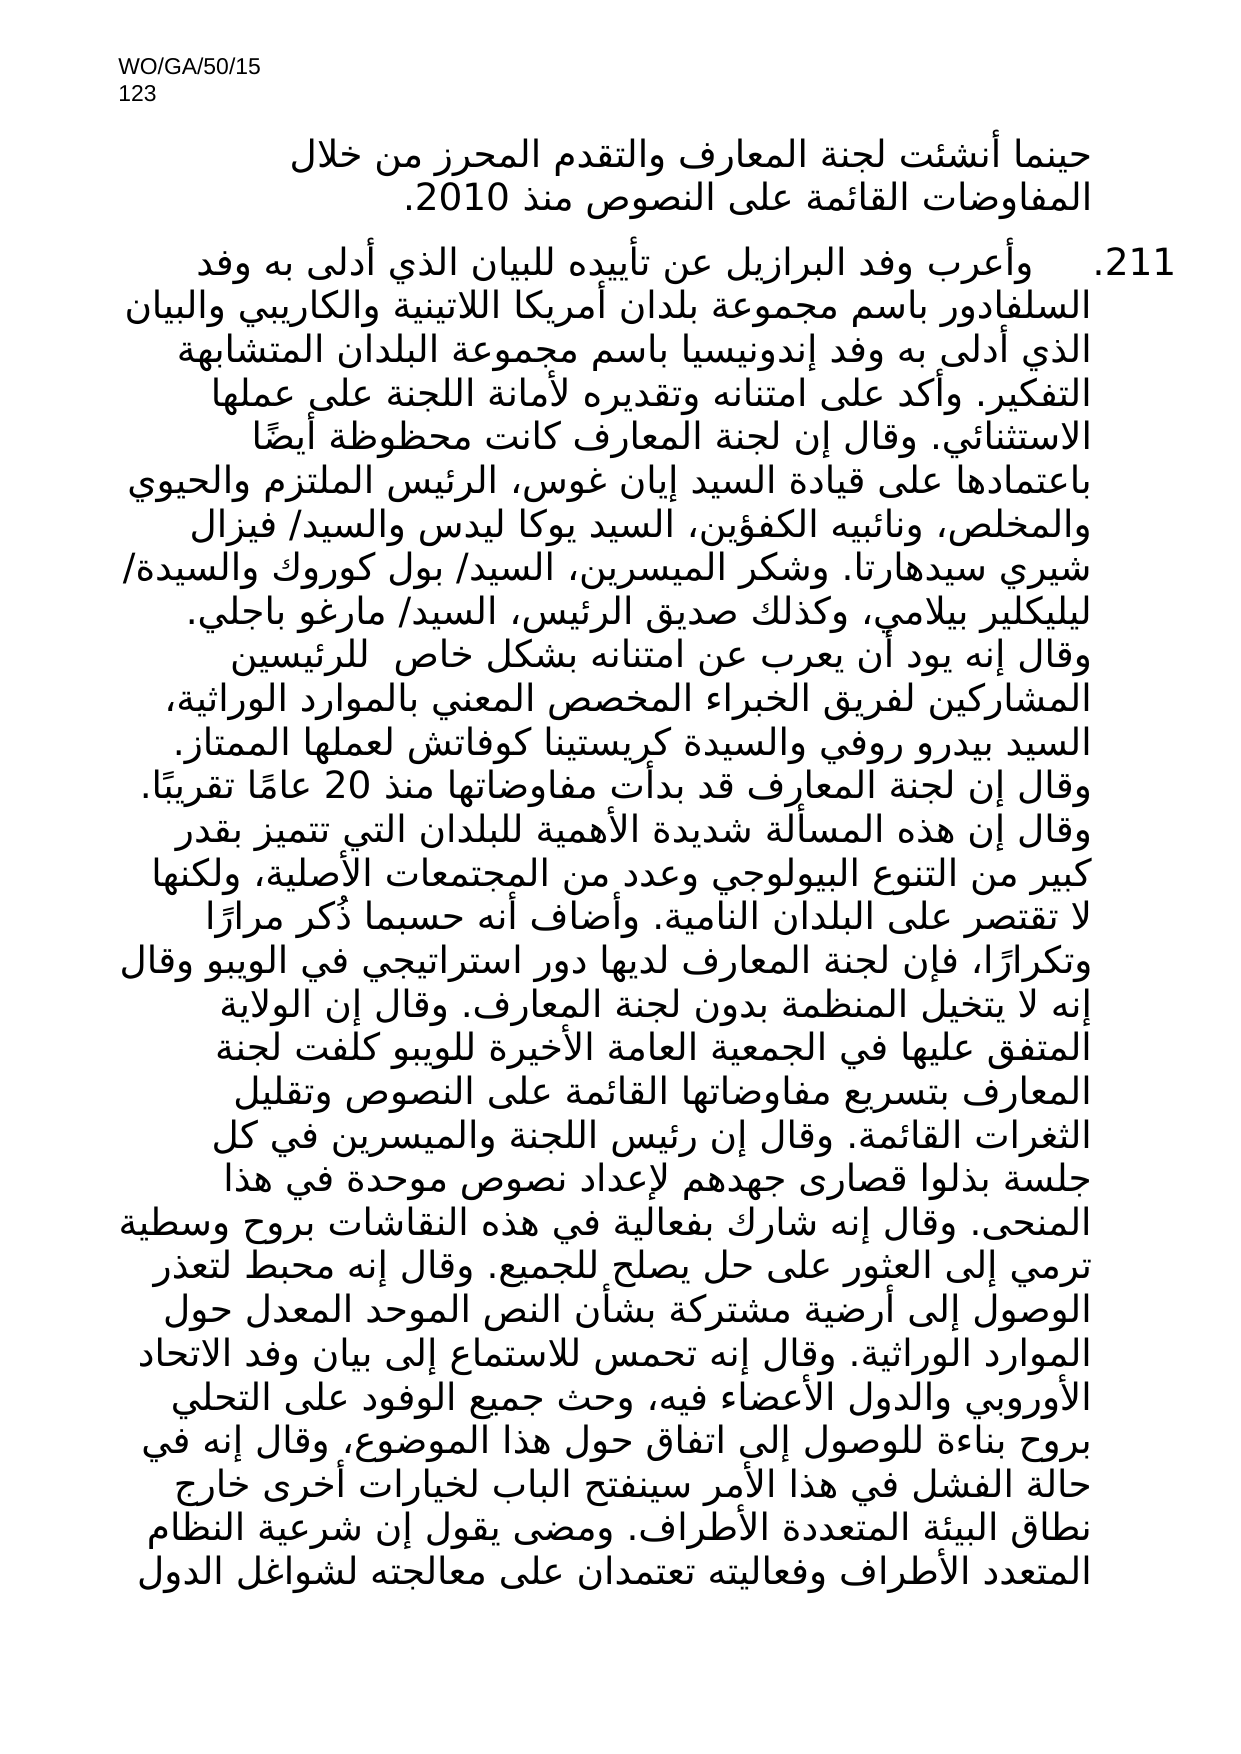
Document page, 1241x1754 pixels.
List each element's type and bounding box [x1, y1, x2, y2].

text [118, 240, 1092, 1593]
text [118, 132, 1092, 219]
